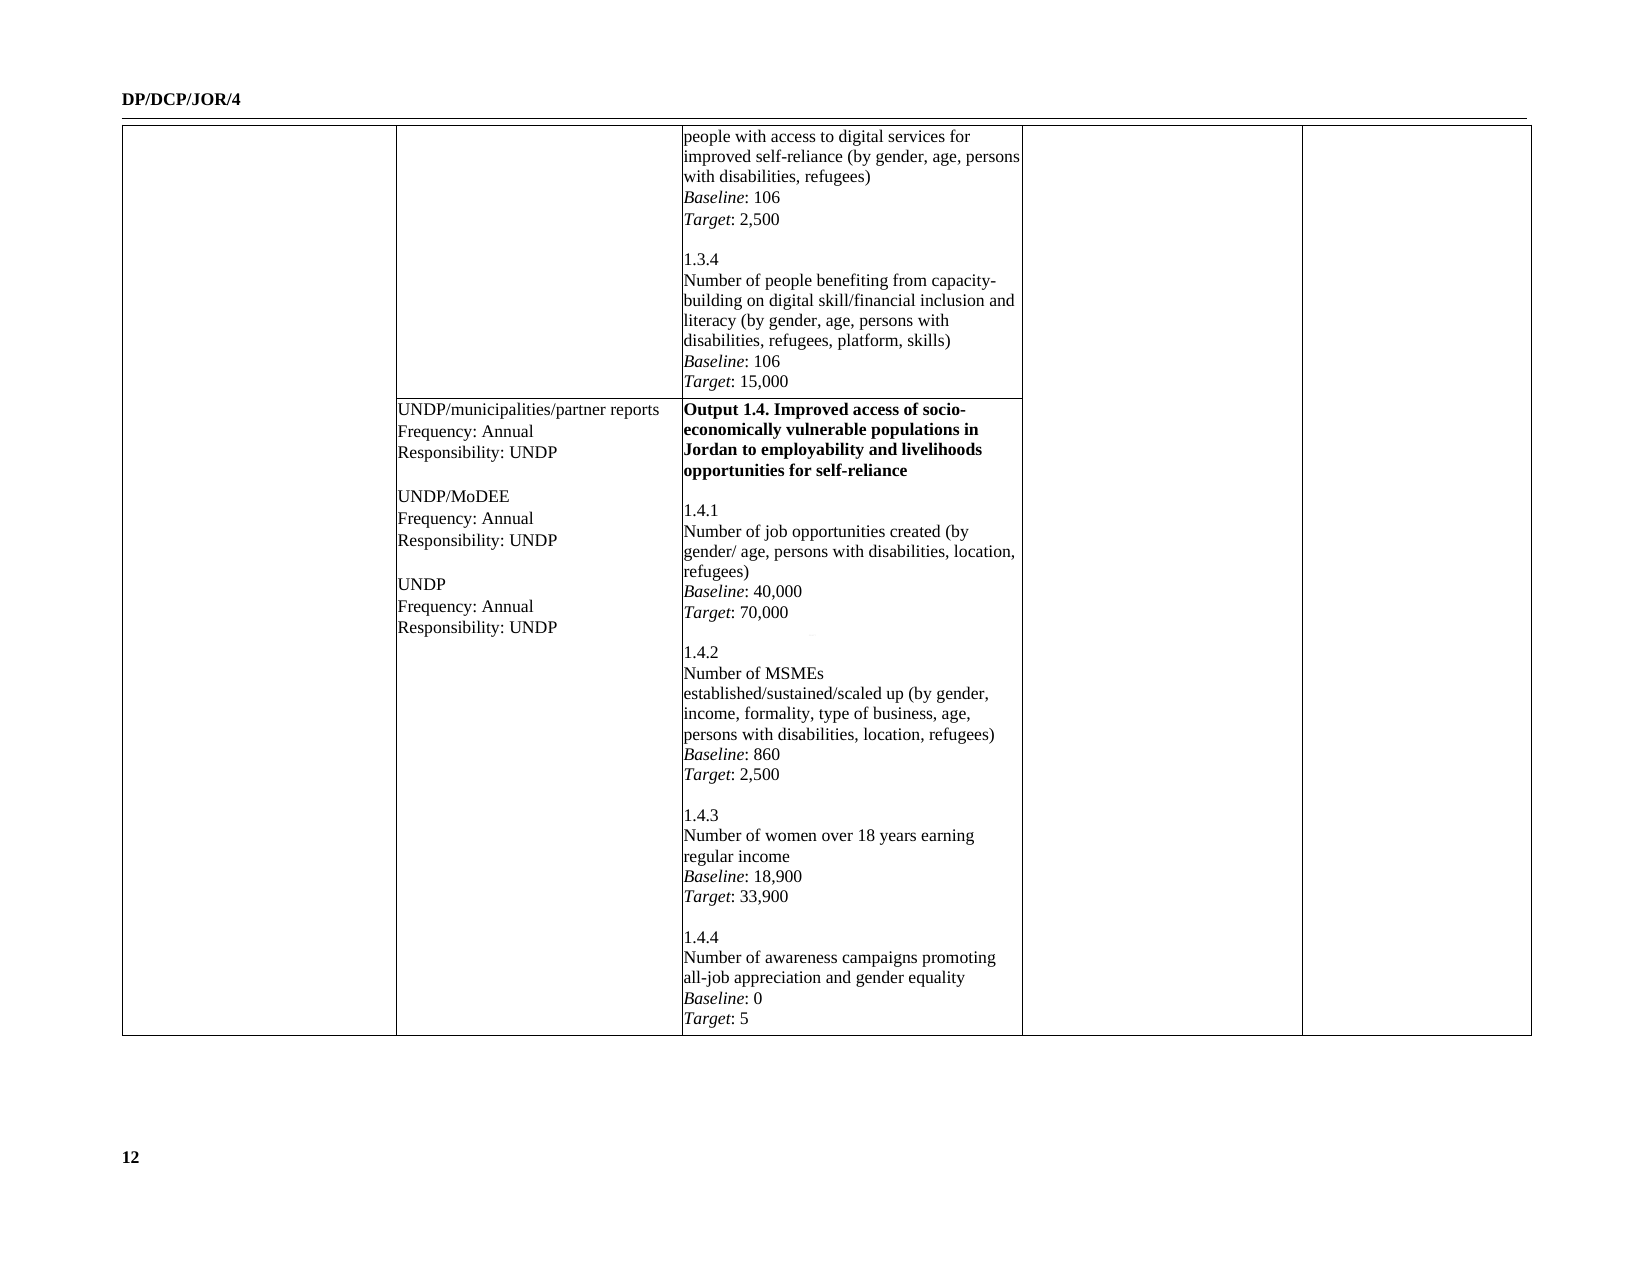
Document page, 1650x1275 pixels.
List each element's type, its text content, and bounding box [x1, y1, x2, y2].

table_cell UNDP/municipalities/partner reports Frequency: Annual Responsibility: UNDP UNDP/MoDEE Frequency: Annual Responsibility: UNDP UNDP Frequency: Annual Responsibility: UNDP [397, 399, 682, 1034]
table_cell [683, 126, 1022, 397]
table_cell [397, 126, 682, 397]
table_cell Output 1.4. Improved access of socio-economically vulnerable populations in Jordan to employability and livelihoods opportunities for self-reliance 1.4.1 Number of job opportunities created (by gender/ age, persons with disabilities, location, refugees) Baseline: 40,000 Target: 70,000 1.4.2 Number of MSMEs established/sustained/scaled up (by gender, income, formality, type of business, age, persons with disabilities, location, refugees) Baseline: 860 Target: 2,500 1.4.3 Number of women over 18 years earning regular income Baseline: 18,900 Target: 33,900 1.4.4 Number of awareness campaigns promoting all-job appreciation and gender equality Baseline: 0 Target: 5 [683, 399, 1022, 1034]
